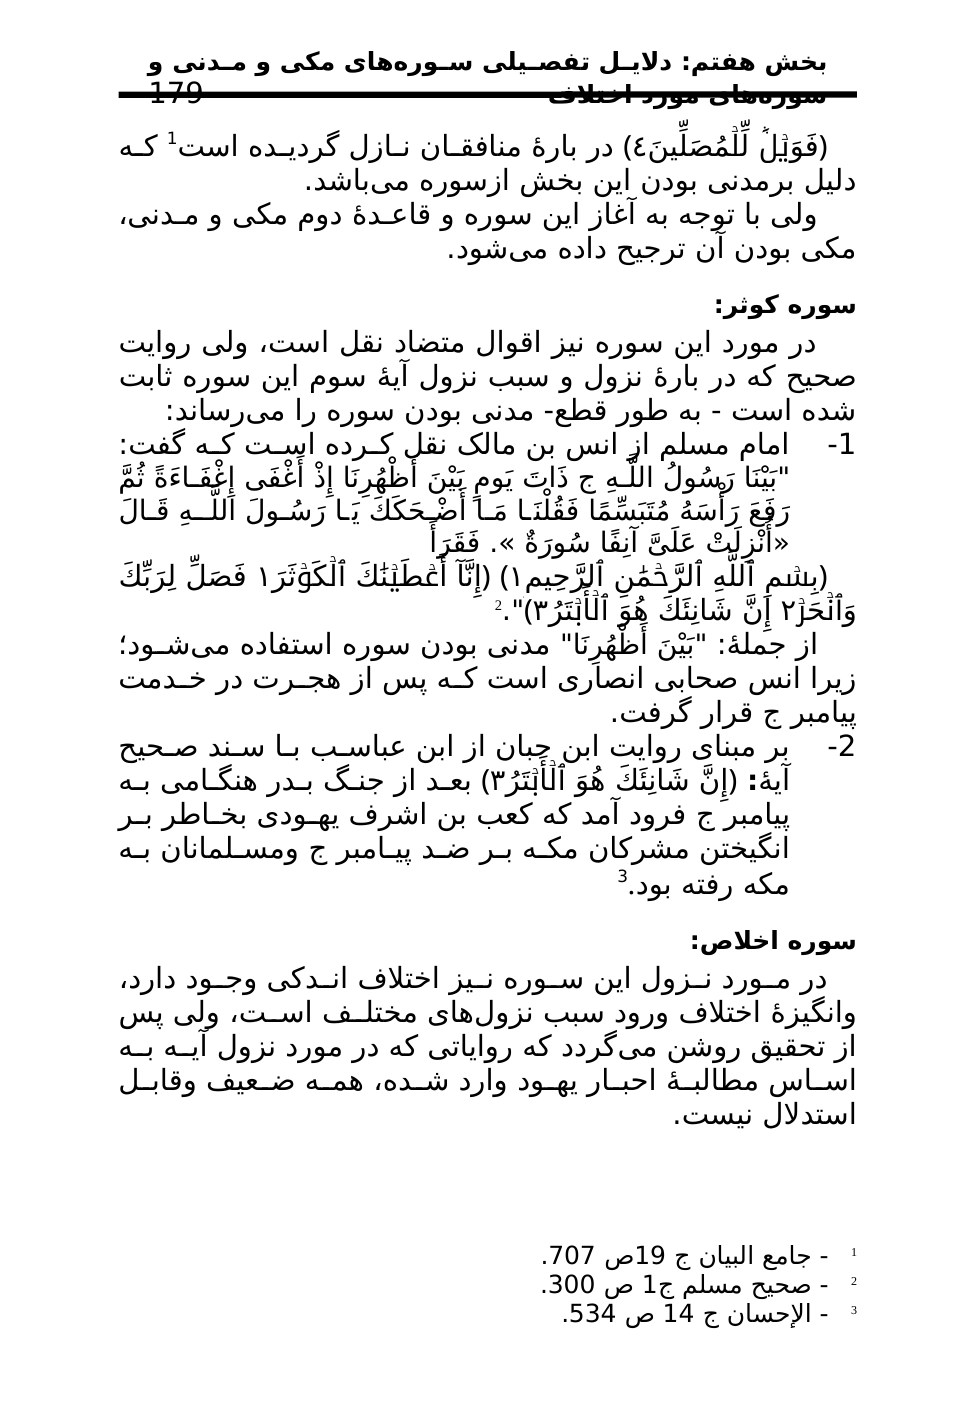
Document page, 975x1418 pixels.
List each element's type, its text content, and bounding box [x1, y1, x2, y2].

text از جملۀ: "بَيْنَ أَظْهُرِنَا" مدنى بودن سوره استفاده می‌شود؛ زیرا انس صحابى انصارى است که پس از هجرت در خدمت پیامبر ج قرار گرفت. [118, 627, 857, 729]
list امام مسلم از انس بن مالک نقل کرده است که گفت: "بَيْنَا رَسُولُ اللَّـهِ ج ذَاتَ يَومٍ بَيْنَ أَظْهُرِنَا إِذْ أَغْفَى إِغْفَاءَةً ثُمَّ رَفَعَ رَأْسَهُ مُتَبَسِّمًا فَقُلْنَا مَا أَضْحَكَكَ يَا رَسُولَ اللَّـهِ قَالَ «أُنْزِلَتْ عَلَىَّ آنِفًا سُورَةٌ ». فَقَرَأَ [118, 427, 827, 559]
text در مورد این سوره نیز اقوال متضاد نقل است، ولى روایت صحیح که در بارۀ نزول و سبب نزول آیۀ سوم این سوره ثابت شده است - به طور قطع- مدنى بودن سوره را مى‌رساند: [118, 325, 857, 427]
text ﴿فَوَيۡلٞ لِّلۡمُصَلِّينَ٤﴾ در بارۀ منافقان نازل گردیده است که دلیل برمدنى بودن این بخش ازسوره مى‌باشد. [118, 129, 857, 197]
text در مورد نزول این سوره نیز اختلاف اندکى وجود دارد، وانگیزۀ اختلاف ورود سبب نزول‌هاى مختلف است، ولى پس از تحقیق روشن می‌گردد که روایاتى که در مورد نزول آیه به اساس مطالبۀ احبار یهود وارد شده، همه ضعیف وقابل استدلال نیست. [118, 961, 857, 1131]
text ﴿بِسۡمِ ٱللَّهِ ٱلرَّحۡمَٰنِ ٱلرَّحِيمِ١﴾ ﴿إِنَّآ أَعۡطَيۡنَٰكَ ٱلۡكَوۡثَرَ١ فَصَلِّ لِرَبِّكَ وَٱنۡحَرۡ٢ إِنَّ شَانِئَكَ هُوَ ٱلۡأَبۡتَرُ٣﴾". [118, 559, 857, 627]
list بر مبناى روایت ابن حبان از ابن عباسب با سند صحیح آیۀ: ﴿إِنَّ شَانِئَكَ هُوَ ٱلۡأَبۡتَرُ٣﴾ بعد از جنگ بدر هنگامى به پیامبر ج فرود آمد که کعب بن اشرف یهودى بخاطر بر انگیختن مشرکان مکه بر ضد پیامبر ج ومسلمانان به مکه رفته بود. [118, 729, 827, 901]
text ولى با توجه به آغاز این سوره و قاعدۀ دوم مکی و مدنی، مکى بودن آن ترجیح داده می‌شود. [118, 197, 857, 265]
text سوره اخلاص: [118, 926, 857, 955]
text سوره کوثر: [118, 290, 857, 319]
